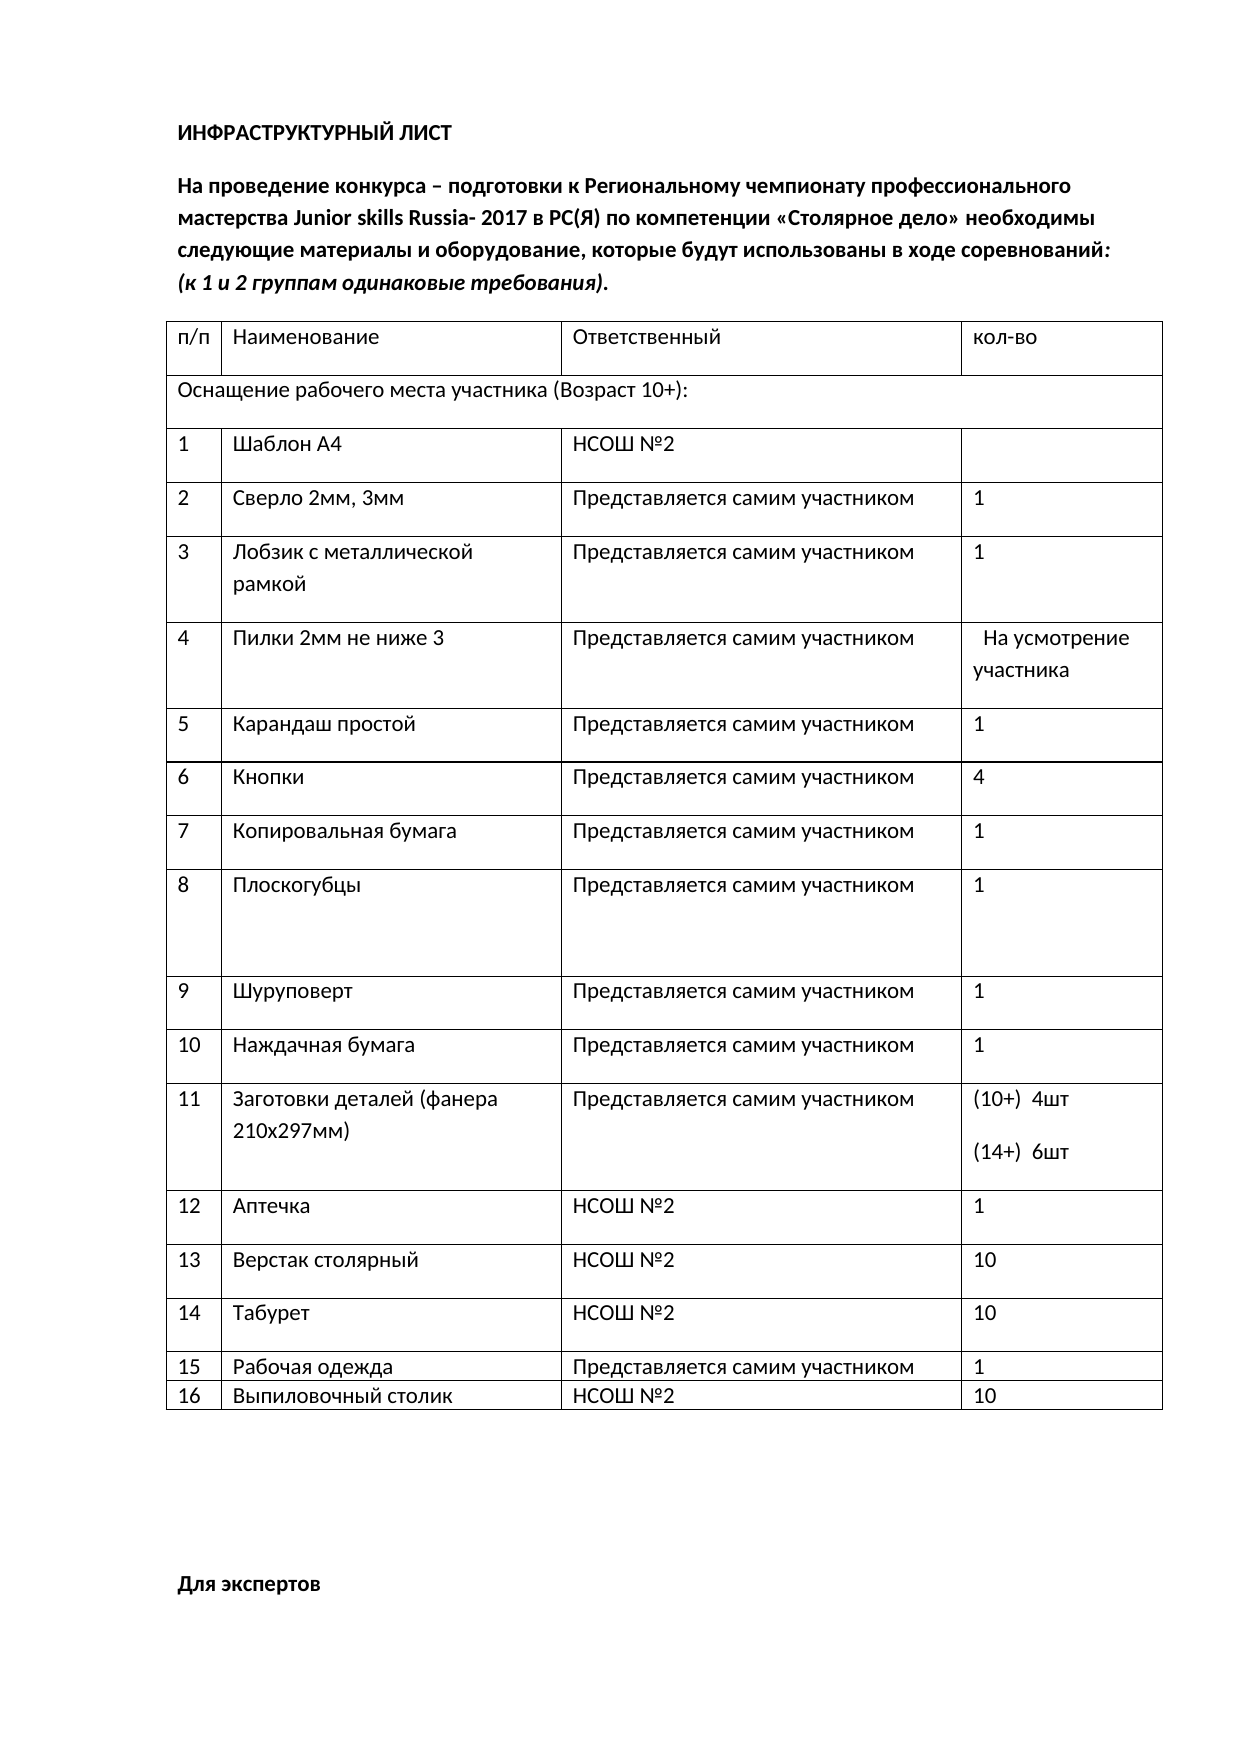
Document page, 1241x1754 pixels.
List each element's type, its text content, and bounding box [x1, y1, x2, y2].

table_cell Представляется самим участником [562, 1030, 961, 1083]
table_cell 1 [962, 977, 1162, 1029]
table_cell 1 [962, 483, 1162, 536]
table_cell 2 [167, 483, 221, 536]
table_cell 8 [167, 870, 221, 976]
table_cell Плоскогубцы [222, 870, 561, 976]
table_cell Представляется самим участником [562, 1352, 961, 1380]
table_cell Копировальная бумага [222, 816, 561, 869]
table_cell Представляется самим участником [562, 870, 961, 976]
table_cell Представляется самим участником [562, 763, 961, 815]
table_cell Рабочая одежда [222, 1352, 561, 1380]
table_cell 11 [167, 1084, 221, 1190]
table_cell Верстак столярный [222, 1245, 561, 1297]
table_cell 3 [167, 537, 221, 622]
text ИНФРАСТРУКТУРНЫЙ ЛИСТ [177, 118, 1152, 146]
table_cell Представляется самим участником [562, 623, 961, 708]
table_header п/п [167, 322, 221, 374]
table_header кол-во [962, 322, 1162, 374]
table_cell Заготовки деталей (фанера 210х297мм) [222, 1084, 561, 1190]
table_cell 1 [962, 1030, 1162, 1083]
table_cell Лобзик с металлической рамкой [222, 537, 561, 622]
table_cell 1 [167, 429, 221, 482]
table_cell Наждачная бумага [222, 1030, 561, 1083]
table_cell 13 [167, 1245, 221, 1297]
table_cell 7 [167, 816, 221, 869]
table_cell (10+) 4шт (14+) 6шт [962, 1084, 1162, 1190]
table_cell 12 [167, 1191, 221, 1244]
text Для экспертов [177, 1569, 1152, 1597]
table_cell Представляется самим участником [562, 816, 961, 869]
table_cell 9 [167, 977, 221, 1029]
table_cell 10 [962, 1245, 1162, 1297]
table_cell Аптечка [222, 1191, 561, 1244]
table_cell НСОШ №2 [562, 1191, 961, 1244]
table_cell Представляется самим участником [562, 709, 961, 761]
table_cell НСОШ №2 [562, 1299, 961, 1351]
table_cell 1 [962, 1191, 1162, 1244]
table_cell Карандаш простой [222, 709, 561, 761]
table_cell НСОШ №2 [562, 429, 961, 482]
table_cell Представляется самим участником [562, 1084, 961, 1190]
table_cell Выпиловочный столик [222, 1381, 561, 1409]
table_cell 4 [167, 623, 221, 708]
table_cell [962, 429, 1162, 482]
table_cell НСОШ №2 [562, 1245, 961, 1297]
table_header Ответственный [562, 322, 961, 374]
table_cell Шуруповерт [222, 977, 561, 1029]
table_cell Представляется самим участником [562, 977, 961, 1029]
table_cell Представляется самим участником [562, 537, 961, 622]
table_cell 15 [167, 1352, 221, 1380]
table_cell 14 [167, 1299, 221, 1351]
table_cell 5 [167, 709, 221, 761]
table_cell 6 [167, 763, 221, 815]
table_cell 10 [962, 1381, 1162, 1409]
table_cell 10 [167, 1030, 221, 1083]
table_cell НСОШ №2 [562, 1381, 961, 1409]
table_cell Представляется самим участником [562, 483, 961, 536]
table_cell Пилки 2мм не ниже 3 [222, 623, 561, 708]
table_cell 16 [167, 1381, 221, 1409]
text На проведение конкурса – подготовки к Региональному чемпионату профессионального мастерства Junior skills Russia- 2017 в РС(Я) по компетенции «Столярное дело» необходимы следующие материалы и оборудование, которые будут использованы в ходе соревнований: (к 1 и 2 группам одинаковые требования). [177, 171, 1152, 296]
table_header Наименование [222, 322, 561, 374]
table_cell 10 [962, 1299, 1162, 1351]
table_cell Сверло 2мм, 3мм [222, 483, 561, 536]
table_cell Табурет [222, 1299, 561, 1351]
table_cell 4 [962, 763, 1162, 815]
table_cell 1 [962, 537, 1162, 622]
table_cell Кнопки [222, 763, 561, 815]
table_cell 1 [962, 1352, 1162, 1380]
table_cell Шаблон А4 [222, 429, 561, 482]
table_cell Оснащение рабочего места участника (Возраст 10+): [167, 376, 1162, 428]
table_cell На усмотрение участника [962, 623, 1162, 708]
table_cell 1 [962, 816, 1162, 869]
table_cell 1 [962, 870, 1162, 976]
table_cell 1 [962, 709, 1162, 761]
